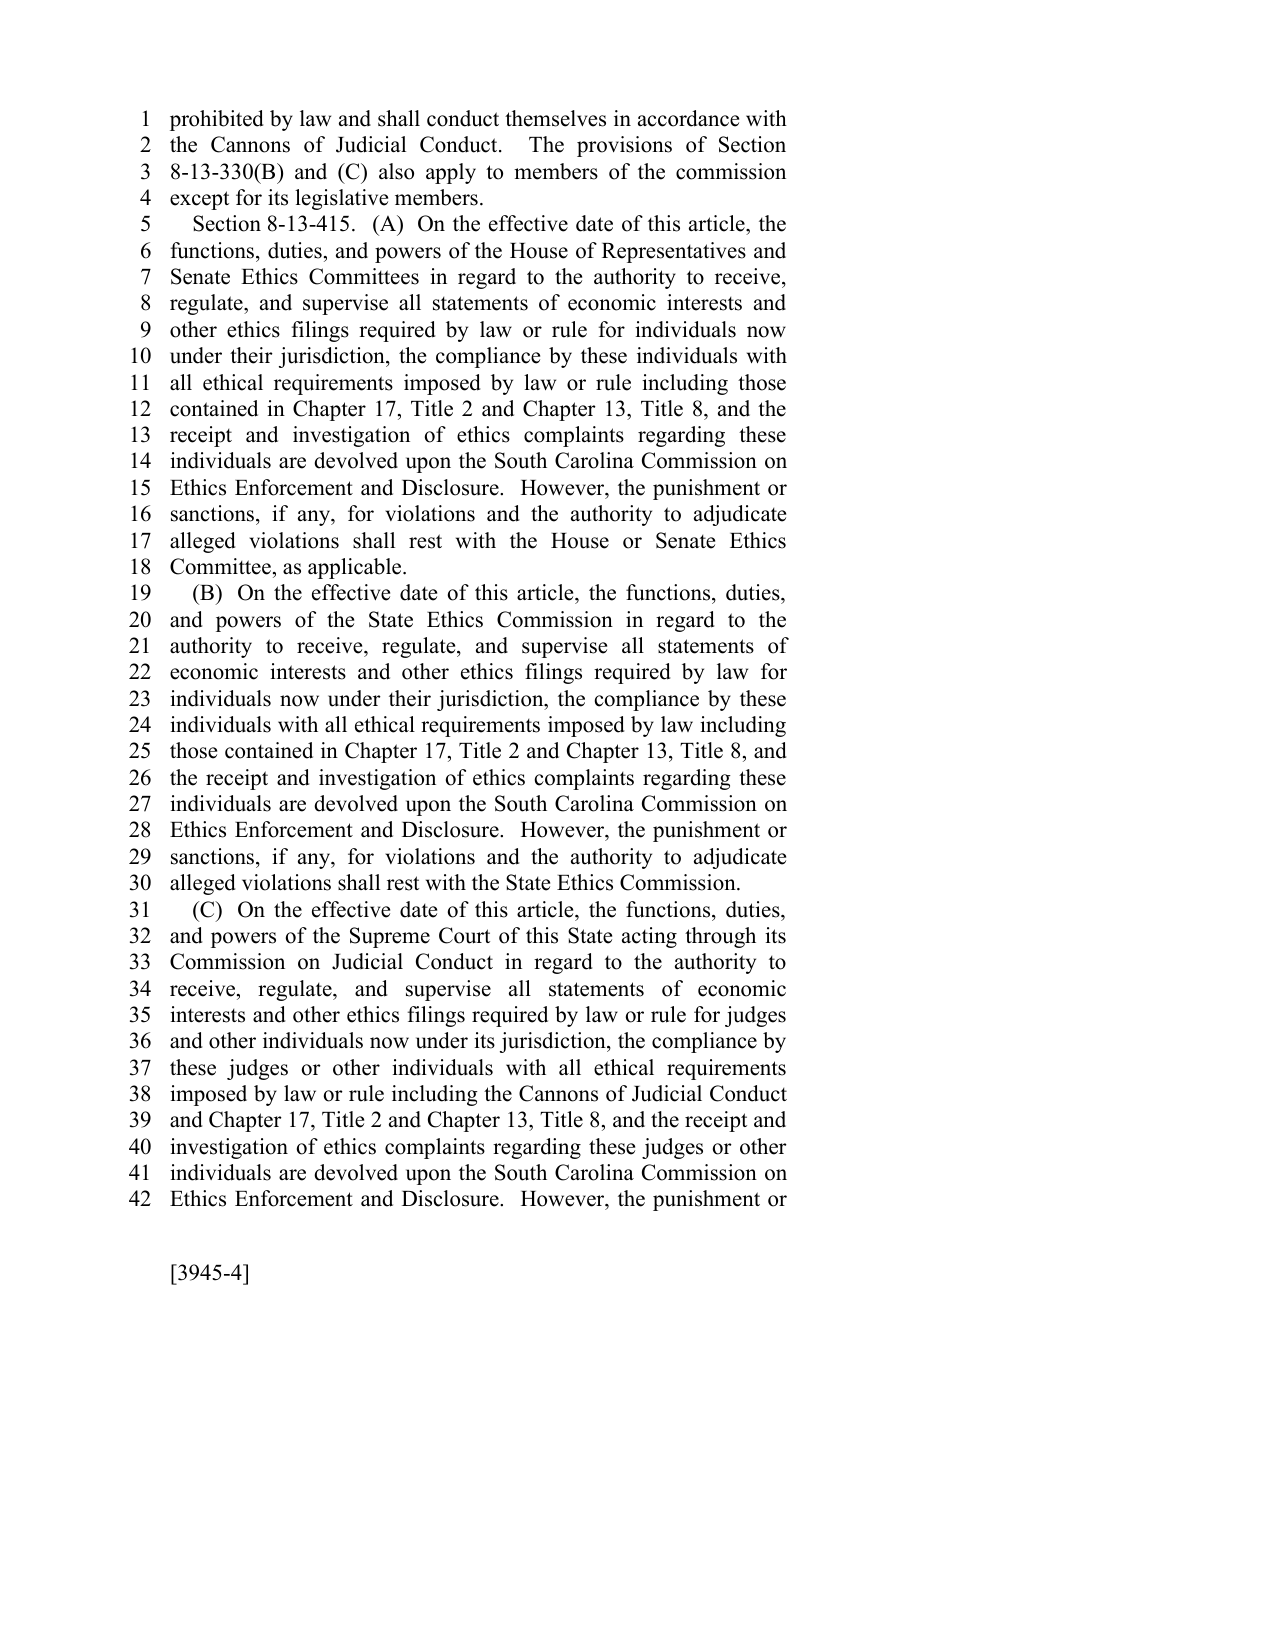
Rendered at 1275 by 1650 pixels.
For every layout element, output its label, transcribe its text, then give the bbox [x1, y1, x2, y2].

text Section 8-13-415. (A) On the effective date of this article, the functions, duties, and powers of the House of Representatives and Senate Ethics Committees in regard to the authority to receive, regulate, and supervise all statements of economic interests and other ethics filings required by law or rule for individuals now under their jurisdiction, the compliance by these individuals with all ethical requirements imposed by law or rule including those contained in Chapter 17, Title 2 and Chapter 13, Title 8, and the receipt and investigation of ethics complaints regarding these individuals are devolved upon the South Carolina Commission on Ethics Enforcement and Disclosure. However, the punishment or sanctions, if any, for violations and the authority to adjudicate alleged violations shall rest with the House or Senate Ethics Committee, as applicable. [169, 210, 787, 579]
text (B) On the effective date of this article, the functions, duties, and powers of the State Ethics Commission in regard to the authority to receive, regulate, and supervise all statements of economic interests and other ethics filings required by law for individuals now under their jurisdiction, the compliance by these individuals with all ethical requirements imposed by law including those contained in Chapter 17, Title 2 and Chapter 13, Title 8, and the receipt and investigation of ethics complaints regarding these individuals are devolved upon the South Carolina Commission on Ethics Enforcement and Disclosure. However, the punishment or sanctions, if any, for violations and the authority to adjudicate alleged violations shall rest with the State Ethics Commission. [169, 579, 787, 896]
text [169, 105, 787, 210]
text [169, 896, 787, 1212]
